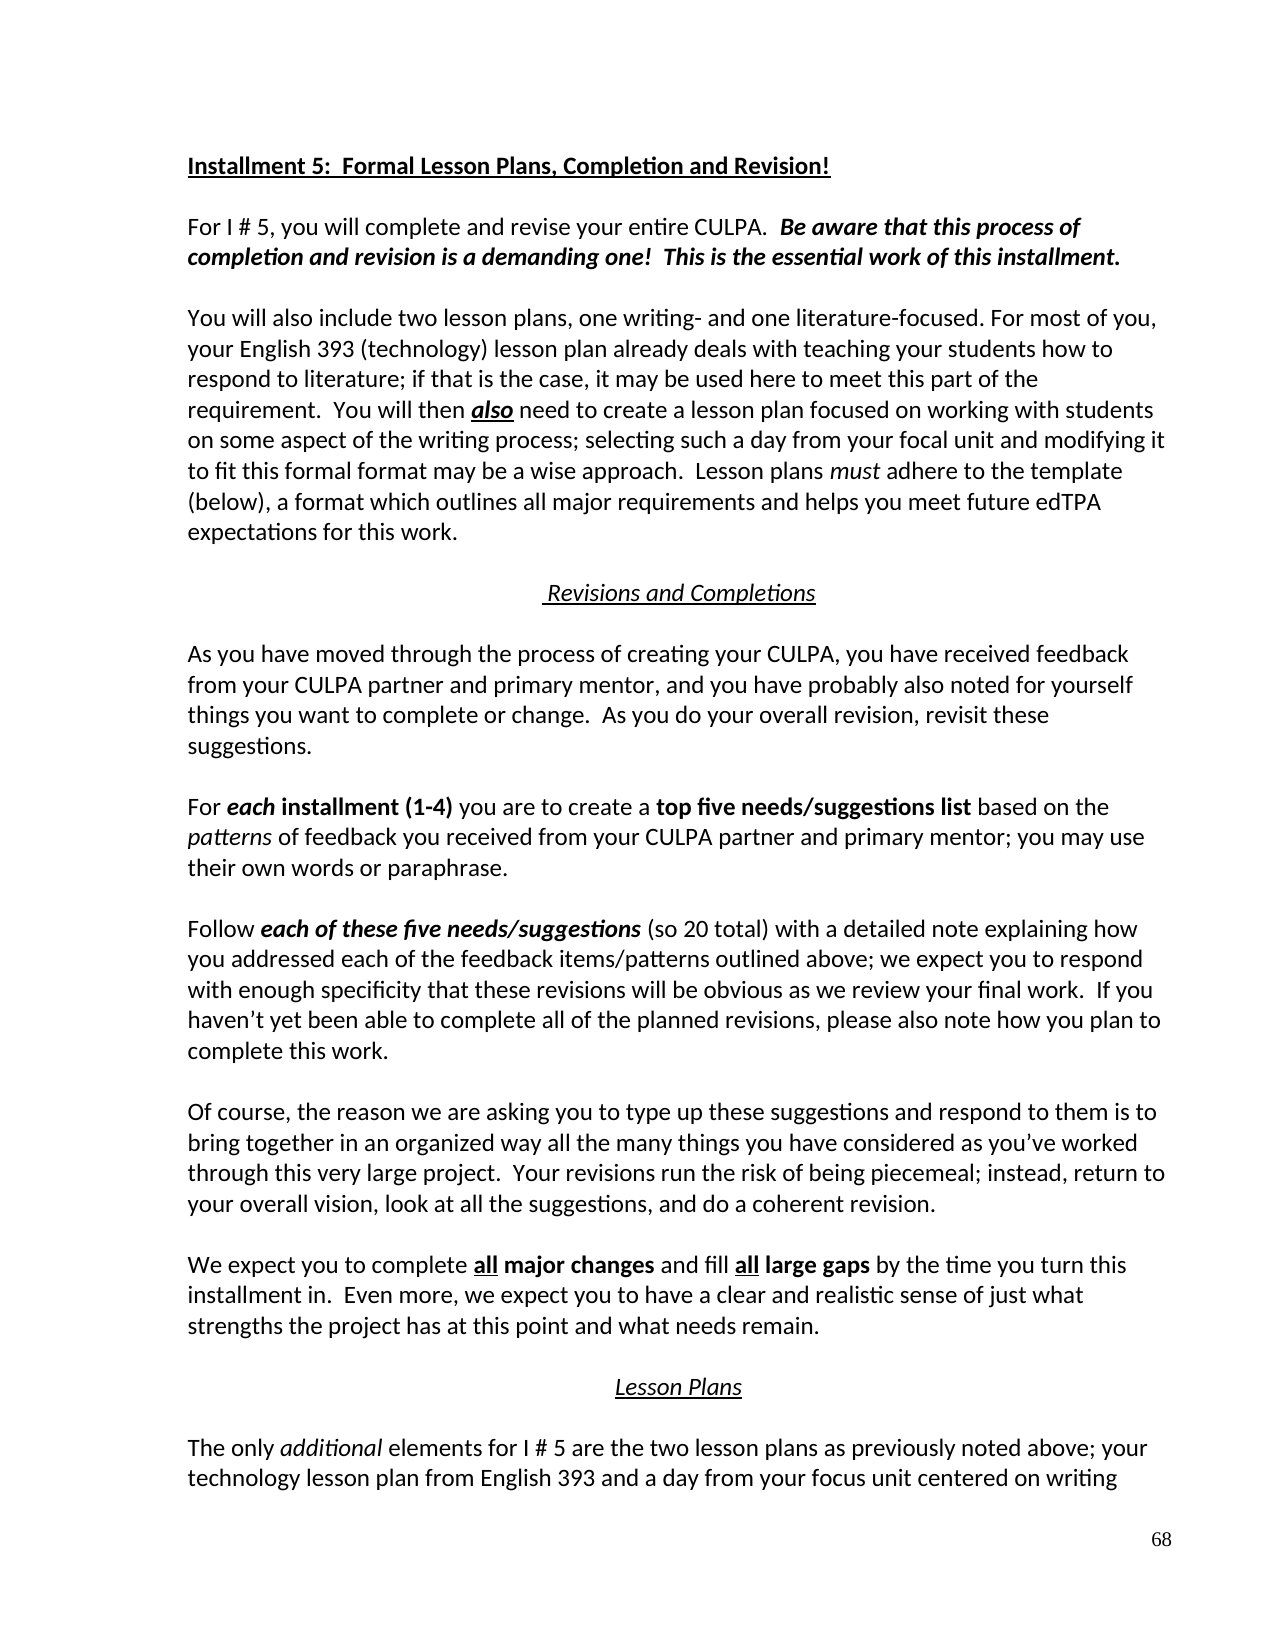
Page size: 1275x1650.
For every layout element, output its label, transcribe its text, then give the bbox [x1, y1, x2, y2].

text For each installment (1-4) you are to create a top five needs/suggestions list based on the patterns of feedback you received from your CULPA partner and primary mentor; you may use their own words or paraphrase. [187, 791, 1172, 882]
text Installment 5: Formal Lesson Plans, Completion and Revision! [187, 150, 1172, 181]
text We expect you to complete all major changes and fill all large gaps by the time you turn this installment in. Even more, we expect you to have a clear and realistic sense of just what strengths the project has at this point and what needs remain. [187, 1249, 1172, 1340]
text You will also include two lesson plans, one writing- and one literature-focused. For most of you, your English 393 (technology) lesson plan already deals with teaching your students how to respond to literature; if that is the case, it may be used here to meet this part of the requirement. You will then also need to create a lesson plan focused on working with students on some aspect of the writing process; selecting such a day from your focal unit and modifying it to fit this formal format may be a wise approach. Lesson plans must adhere to the template (below), a format which outlines all major requirements and helps you meet future edTPA expectations for this work. [187, 303, 1172, 547]
text Lesson Plans [187, 1371, 1172, 1401]
text Of course, the reason we are asking you to type up these suggestions and respond to them is to bring together in an organized way all the many things you have considered as you’ve worked through this very large project. Your revisions run the risk of being piecemeal; instead, return to your overall vision, look at all the suggestions, and do a coherent revision. [187, 1096, 1172, 1218]
text Follow each of these five needs/suggestions (so 20 total) with a detailed note explaining how you addressed each of the feedback items/patterns outlined above; we expect you to respond with enough specificity that these revisions will be obvious as we review your final work. If you haven’t yet been able to complete all of the planned revisions, please also note how you plan to complete this work. [187, 913, 1172, 1066]
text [187, 1432, 1172, 1493]
text Revisions and Completions [187, 577, 1172, 608]
text As you have moved through the process of creating your CULPA, you have received feedback from your CULPA partner and primary mentor, and you have probably also noted for yourself things you want to complete or change. As you do your overall revision, revisit these suggestions. [187, 638, 1172, 760]
text For I # 5, you will complete and revise your entire CULPA. Be aware that this process of completion and revision is a demanding one! This is the essential work of this installment. [187, 211, 1172, 272]
